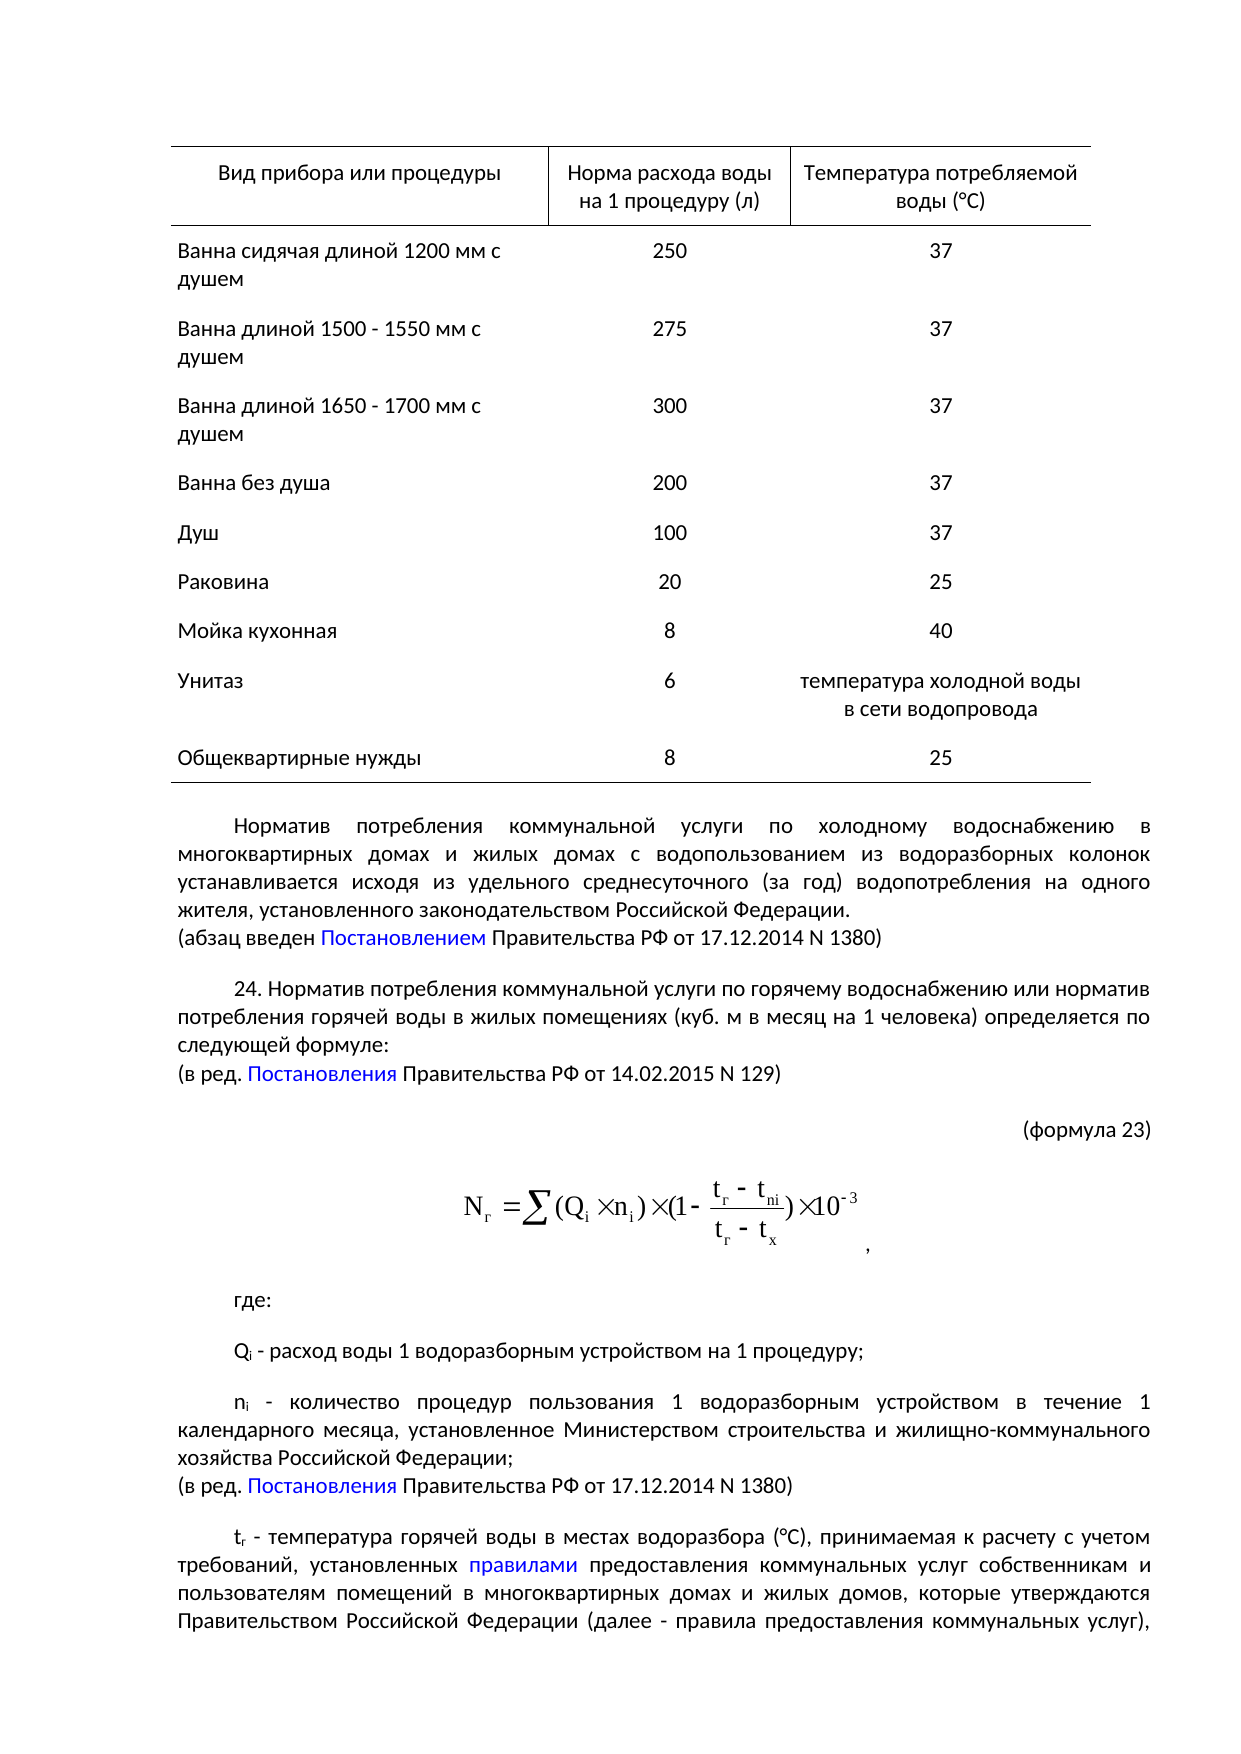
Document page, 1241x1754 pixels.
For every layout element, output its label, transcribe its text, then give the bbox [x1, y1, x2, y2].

table_cell 37 [791, 303, 1091, 381]
table_cell температура холодной воды в сети водопровода [791, 655, 1091, 733]
table_cell 37 [791, 226, 1091, 303]
text Норматив потребления коммунальной услуги по холодному водоснабжению в многоквартирных домах и жилых домах с водопользованием из водоразборных колонок устанавливается исходя из удельного среднесуточного (за год) водопотребления на одного жителя, установленного законодательством Российской Федерации. [177, 811, 1152, 923]
table_cell 20 [549, 557, 791, 606]
table_cell 37 [791, 381, 1091, 458]
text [177, 1522, 1152, 1634]
table_cell 275 [549, 303, 791, 381]
table_cell Унитаз [171, 655, 549, 733]
table_cell Общеквартирные нужды [171, 733, 549, 782]
table_cell Мойка кухонная [171, 606, 549, 655]
table_cell 25 [791, 733, 1091, 782]
table_cell 25 [791, 557, 1091, 606]
table_cell 37 [791, 458, 1091, 507]
table_cell Душ [171, 507, 549, 557]
table_cell 40 [791, 606, 1091, 655]
text 24. Норматив потребления коммунальной услуги по горячему водоснабжению или норматив потребления горячей воды в жилых помещениях (куб. м в месяц на 1 человека) определяется по следующей формуле: [177, 974, 1152, 1058]
text (абзац введен Постановлением Правительства РФ от 17.12.2014 N 1380) [177, 923, 1152, 952]
text ni - количество процедур пользования 1 водоразборным устройством в течение 1 календарного месяца, установленное Министерством строительства и жилищно-коммунального хозяйства Российской Федерации; [177, 1387, 1152, 1471]
table_cell Ванна длиной 1500 - 1550 мм с душем [171, 303, 549, 381]
table_cell Ванна сидячая длиной 1200 мм с душем [171, 226, 549, 303]
table_cell 8 [549, 733, 791, 782]
text Qi - расход воды 1 водоразборным устройством на 1 процедуру; [177, 1336, 1152, 1364]
table_cell 250 [549, 226, 791, 303]
table_cell 300 [549, 381, 791, 458]
table_cell 8 [549, 606, 791, 655]
text (в ред. Постановления Правительства РФ от 14.02.2015 N 129) [177, 1059, 1152, 1087]
table_header Вид прибора или процедуры [171, 147, 548, 225]
table_cell Раковина [171, 557, 549, 606]
text (формула 23) [177, 1115, 1152, 1143]
table_cell 100 [549, 507, 791, 557]
table_header Температура потребляемой воды (°C) [791, 147, 1091, 225]
table_cell 200 [549, 458, 791, 507]
table_cell 6 [549, 655, 791, 733]
table_cell Ванна длиной 1650 - 1700 мм с душем [171, 381, 549, 458]
text (в ред. Постановления Правительства РФ от 17.12.2014 N 1380) [177, 1471, 1152, 1499]
text , [177, 1171, 1152, 1257]
table_header Норма расхода воды на 1 процедуру (л) [549, 147, 790, 225]
table_cell Ванна без душа [171, 458, 549, 507]
text где: [177, 1285, 1152, 1313]
table_cell 37 [791, 507, 1091, 557]
